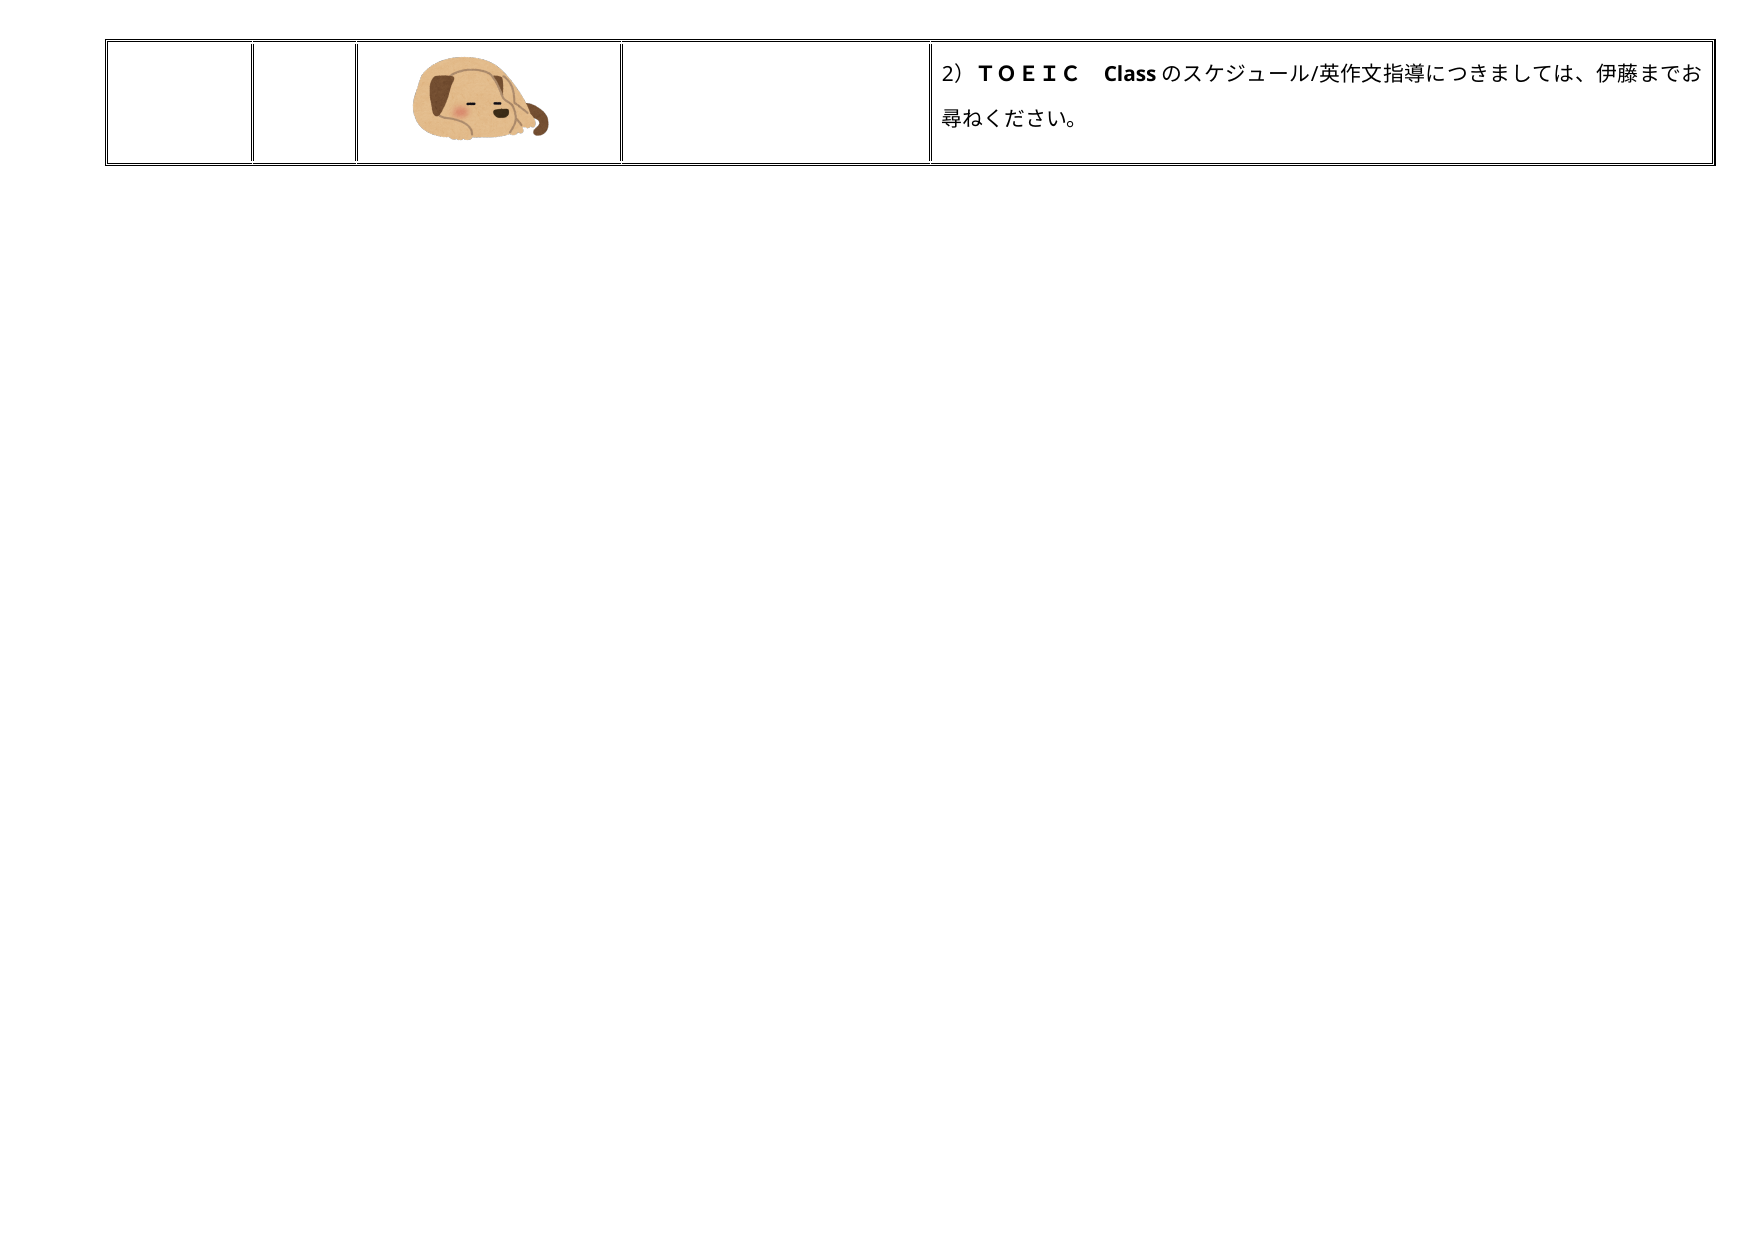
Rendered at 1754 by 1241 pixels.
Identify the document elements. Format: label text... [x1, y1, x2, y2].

table_cell 28 [252, 42, 356, 163]
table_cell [930, 42, 1712, 163]
table_cell 27 [108, 42, 252, 163]
picture [409, 41, 551, 159]
table_cell 29 No Class [356, 42, 621, 163]
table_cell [621, 42, 930, 163]
